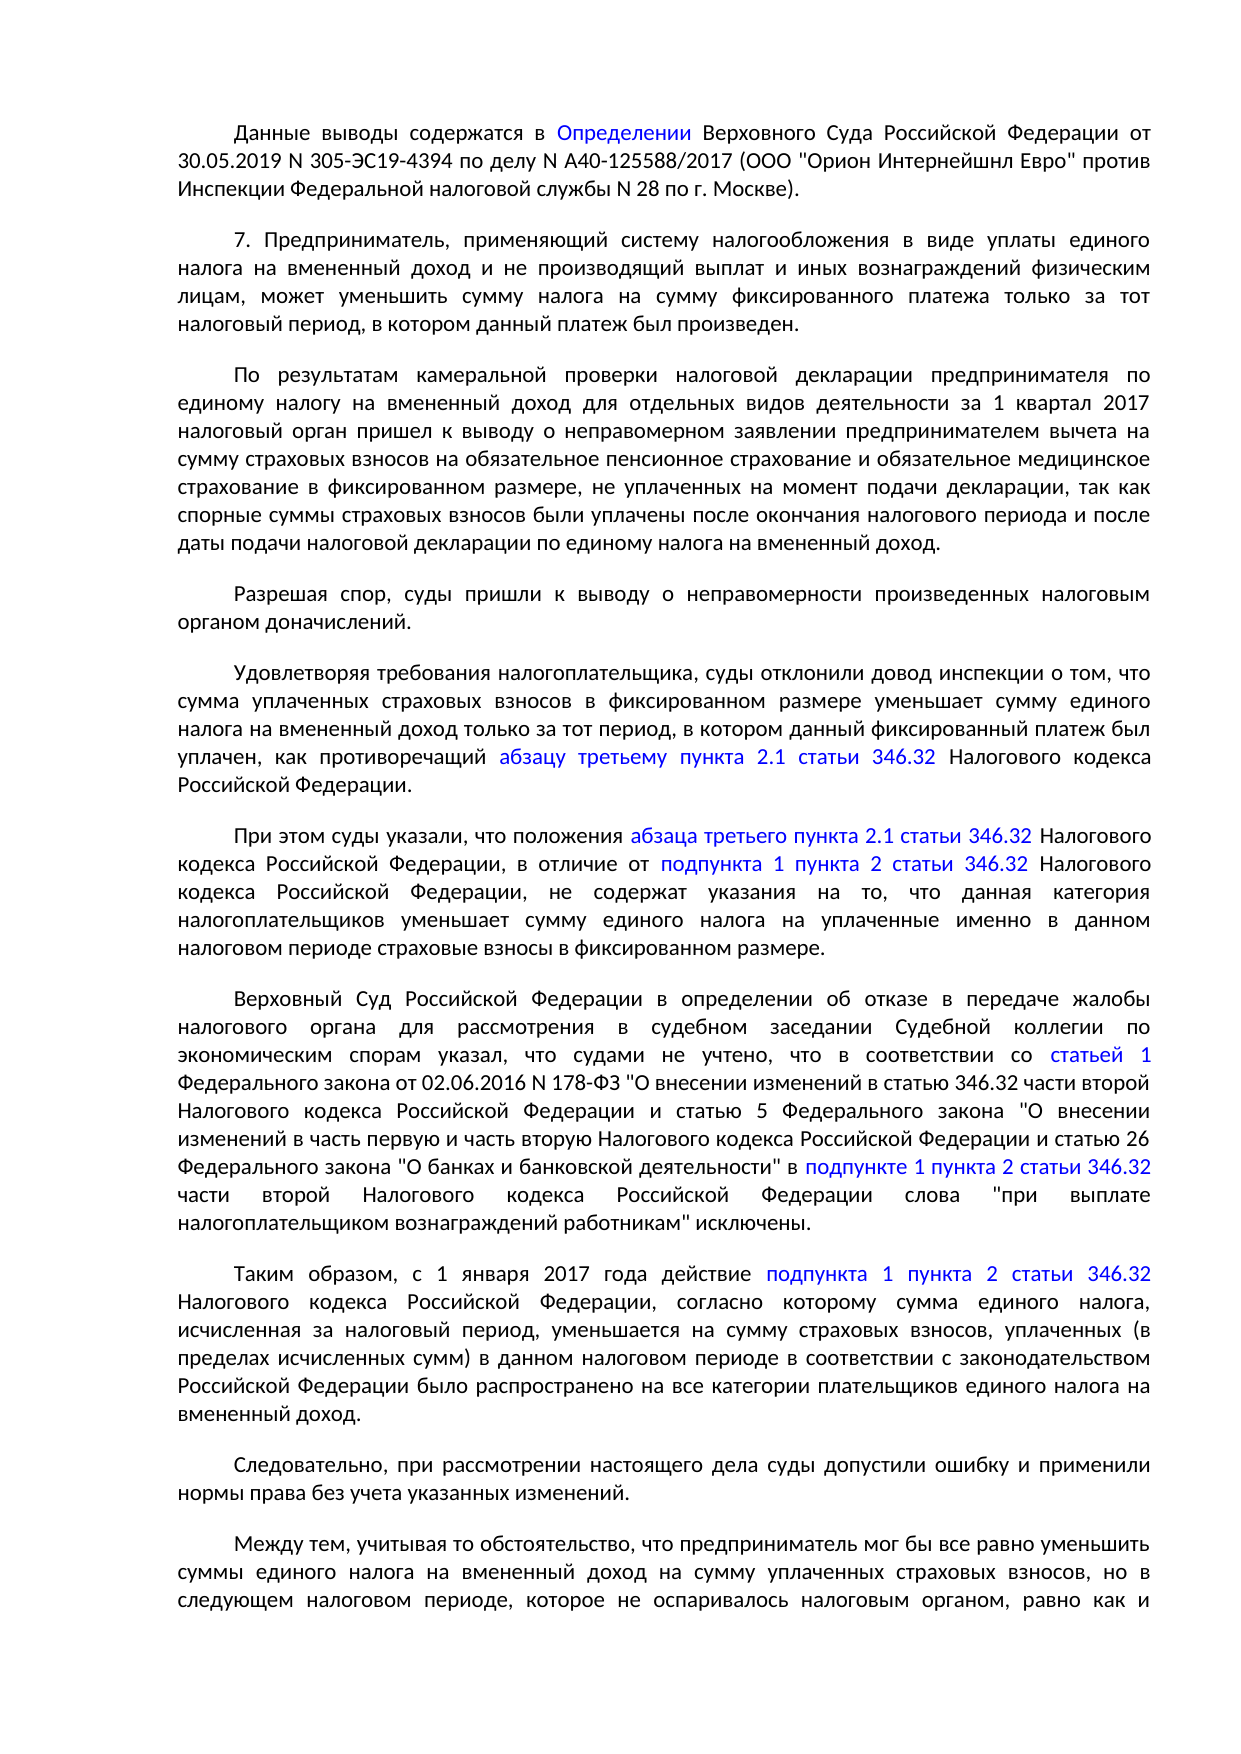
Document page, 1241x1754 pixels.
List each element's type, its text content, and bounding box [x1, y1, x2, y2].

text Удовлетворяя требования налогоплательщика, суды отклонили довод инспекции о том, что сумма уплаченных страховых взносов в фиксированном размере уменьшает сумму единого налога на вмененный доход только за тот период, в котором данный фиксированный платеж был уплачен, как противоречащий абзацу третьему пункта 2.1 статьи 346.32 Налогового кодекса Российской Федерации. [177, 658, 1152, 798]
text Следовательно, при рассмотрении настоящего дела суды допустили ошибку и применили нормы права без учета указанных изменений. [177, 1450, 1152, 1506]
text При этом суды указали, что положения абзаца третьего пункта 2.1 статьи 346.32 Налогового кодекса Российской Федерации, в отличие от подпункта 1 пункта 2 статьи 346.32 Налогового кодекса Российской Федерации, не содержат указания на то, что данная категория налогоплательщиков уменьшает сумму единого налога на уплаченные именно в данном налоговом периоде страховые взносы в фиксированном размере. [177, 821, 1152, 961]
text 7. Предприниматель, применяющий систему налогообложения в виде уплаты единого налога на вмененный доход и не производящий выплат и иных вознаграждений физическим лицам, может уменьшить сумму налога на сумму фиксированного платежа только за тот налоговый период, в котором данный платеж был произведен. [177, 225, 1152, 337]
text Данные выводы содержатся в Определении Верховного Суда Российской Федерации от 30.05.2019 N 305-ЭС19-4394 по делу N А40-125588/2017 (ООО "Орион Интернейшнл Евро" против Инспекции Федеральной налоговой службы N 28 по г. Москве). [177, 118, 1152, 202]
text По результатам камеральной проверки налоговой декларации предпринимателя по единому налогу на вмененный доход для отдельных видов деятельности за 1 квартал 2017 налоговый орган пришел к выводу о неправомерном заявлении предпринимателем вычета на сумму страховых взносов на обязательное пенсионное страхование и обязательное медицинское страхование в фиксированном размере, не уплаченных на момент подачи декларации, так как спорные суммы страховых взносов были уплачены после окончания налогового периода и после даты подачи налоговой декларации по единому налога на вмененный доход. [177, 360, 1152, 556]
text Разрешая спор, суды пришли к выводу о неправомерности произведенных налоговым органом доначислений. [177, 579, 1152, 635]
text Верховный Суд Российской Федерации в определении об отказе в передаче жалобы налогового органа для рассмотрения в судебном заседании Судебной коллегии по экономическим спорам указал, что судами не учтено, что в соответствии со статьей 1 Федерального закона от 02.06.2016 N 178-ФЗ "О внесении изменений в статью 346.32 части второй Налогового кодекса Российской Федерации и статью 5 Федерального закона "О внесении изменений в часть первую и часть вторую Налогового кодекса Российской Федерации и статью 26 Федерального закона "О банках и банковской деятельности" в подпункте 1 пункта 2 статьи 346.32 части второй Налогового кодекса Российской Федерации слова "при выплате налогоплательщиком вознаграждений работникам" исключены. [177, 984, 1152, 1236]
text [177, 1529, 1152, 1613]
text Таким образом, с 1 января 2017 года действие подпункта 1 пункта 2 статьи 346.32 Налогового кодекса Российской Федерации, согласно которому сумма единого налога, исчисленная за налоговый период, уменьшается на сумму страховых взносов, уплаченных (в пределах исчисленных сумм) в данном налоговом периоде в соответствии с законодательством Российской Федерации было распространено на все категории плательщиков единого налога на вмененный доход. [177, 1259, 1152, 1427]
